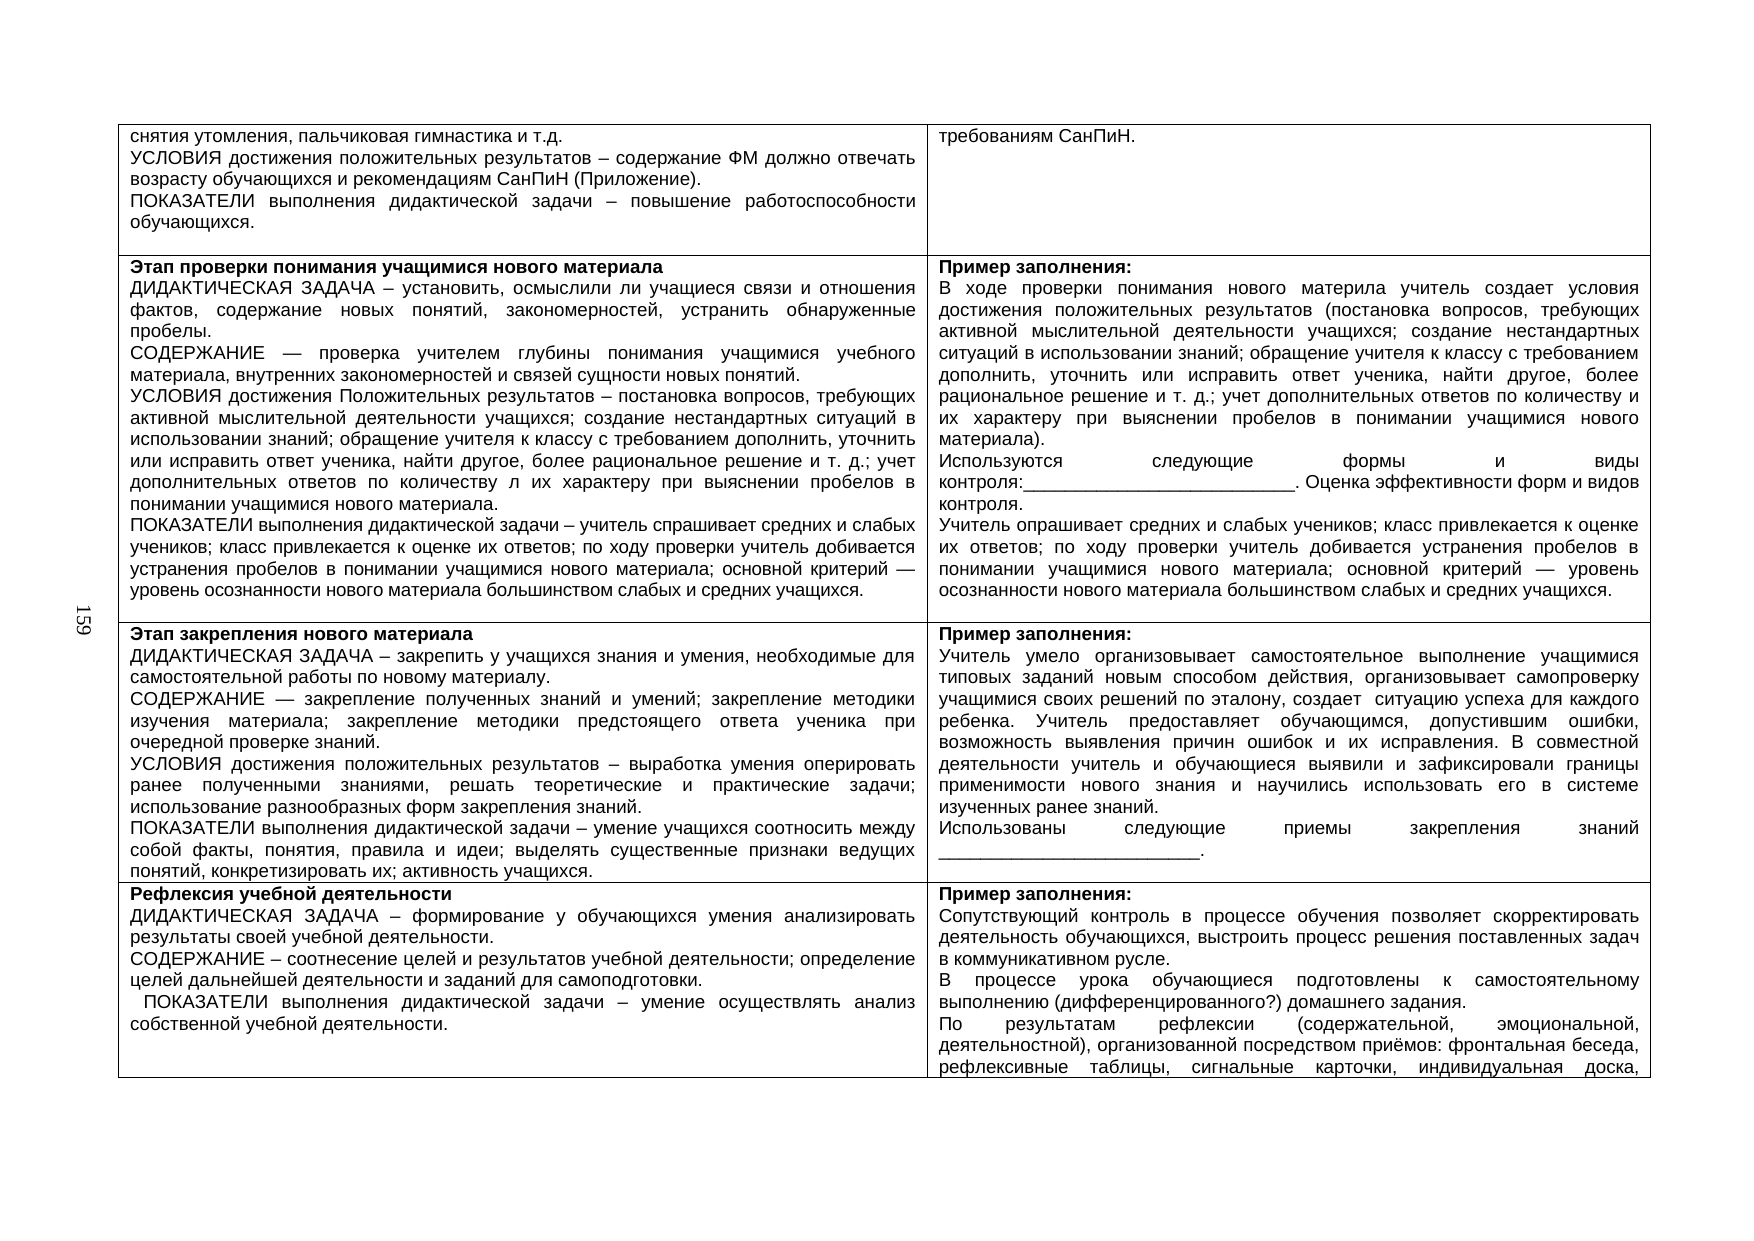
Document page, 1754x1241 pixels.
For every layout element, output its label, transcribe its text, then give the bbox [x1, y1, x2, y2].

table_cell Этап закрепления нового материала ДИДАКТИЧЕСКАЯ ЗАДАЧА – закрепить у учащихся знания и умения, необходимые для самостоятельной работы по новому материалу. СОДЕРЖАНИЕ — закрепление полученных знаний и умений; закрепление методики изучения материала; закрепление методики предстоящего ответа ученика при очередной проверке знаний. УСЛОВИЯ достижения положительных результатов – выработка умения оперировать ранее полученными знаниями, решать теоретические и практические задачи; использование разнообразных форм закрепления знаний. ПОКАЗАТЕЛИ выполнения дидактической задачи – умение учащихся соотносить между собой факты, понятия, правила и идеи; выделять существенные признаки ведущих понятий, конкретизировать их; активность учащихся. [119, 623, 927, 882]
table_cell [928, 883, 1650, 1077]
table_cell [928, 125, 1650, 254]
table_cell Пример заполнения: Учитель умело организовывает самостоятельное выполнение учащимися типовых заданий новым способом действия, организовывает самопроверку учащимися своих решений по эталону, создает ситуацию успеха для каждого ребенка. Учитель предоставляет обучающимся, допустившим ошибки, возможность выявления причин ошибок и их исправления. В совместной деятельности учитель и обучающиеся выявили и зафиксировали границы применимости нового знания и научились использовать его в системе изученных ранее знаний. Использованы следующие приемы закрепления знаний _________________________. [928, 623, 1650, 882]
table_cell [119, 125, 927, 254]
table_cell Пример заполнения: В ходе проверки понимания нового материла учитель создает условия достижения положительных результатов (постановка вопросов, требующих активной мыслительной деятельности учащихся; создание нестандартных ситуаций в использовании знаний; обращение учителя к классу с требованием дополнить, уточнить или исправить ответ ученика, найти другое, более рациональное решение и т. д.; учет дополнительных ответов по количеству и их характеру при выяснении пробелов в понимании учащимися нового материала). Используются следующие формы и виды контроля:__________________________. Оценка эффективности форм и видов контроля. Учитель опрашивает средних и слабых учеников; класс привлекается к оценке их ответов; по ходу проверки учитель добивается устранения пробелов в понимании учащимися нового материала; основной критерий — уровень осознанности нового материала большинством слабых и средних учащихся. [928, 256, 1650, 622]
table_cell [119, 883, 927, 1077]
table_cell Этап проверки понимания учащимися нового материала ДИДАКТИЧЕСКАЯ ЗАДАЧА – установить, осмыслили ли учащиеся связи и отношения фактов, содержание новых понятий, закономерностей, устранить обнаруженные пробелы. СОДЕРЖАНИЕ — проверка учителем глубины понимания учащимися учебного материала, внутренних закономерностей и связей сущности новых понятий. УСЛОВИЯ достижения Положительных результатов – постановка вопросов, требующих активной мыслительной деятельности учащихся; создание нестандартных ситуаций в использовании знаний; обращение учителя к классу с требованием дополнить, уточнить или исправить ответ ученика, найти другое, более рациональное решение и т. д.; учет дополнительных ответов по количеству л их характеру при выяснении пробелов в понимании учащимися нового материала. ПОКАЗАТЕЛИ выполнения дидактической задачи – учитель спрашивает средних и слабых учеников; класс привлекается к оценке их ответов; по ходу проверки учитель добивается устранения пробелов в понимании учащимися нового материала; основной критерий — уровень осознанности нового материала большинством слабых и средних учащихся. [119, 256, 927, 622]
